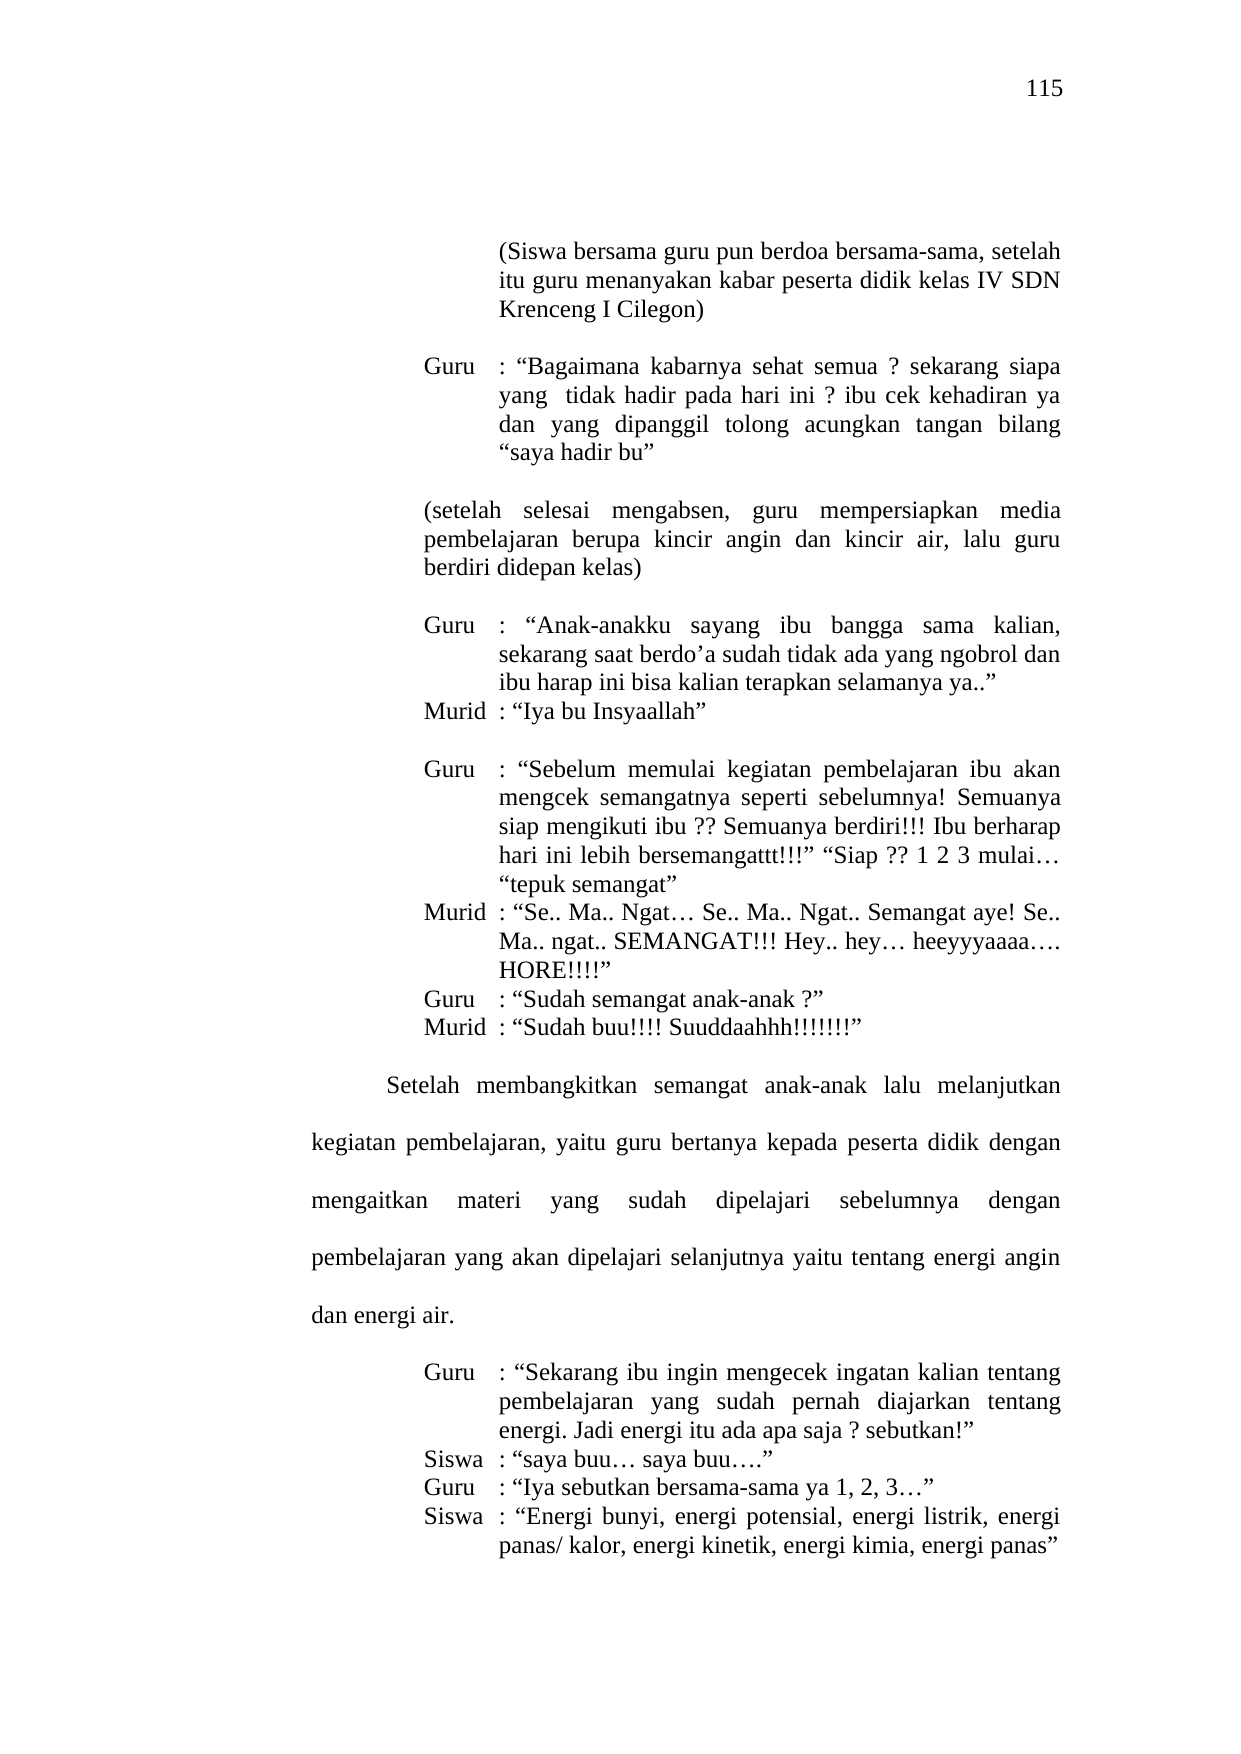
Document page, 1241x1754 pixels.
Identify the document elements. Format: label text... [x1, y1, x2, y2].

text Murid : “Iya bu Insyaallah” [424, 696, 1061, 725]
text (Siswa bersama guru pun berdoa bersama-sama, setelah itu guru menanyakan kabar peserta didik kelas IV SDN Krenceng I Cilegon) [499, 236, 1061, 322]
text Guru : “Anak-anakku sayang ibu bangga sama kalian, sekarang saat berdo’a sudah tidak ada yang ngobrol dan ibu harap ini bisa kalian terapkan selamanya ya..” [424, 610, 1061, 696]
text Murid : “Sudah buu!!!! Suuddaahhh!!!!!!!” [424, 1012, 1061, 1041]
text Murid : “Se.. Ma.. Ngat… Se.. Ma.. Ngat.. Semangat aye! Se.. Ma.. ngat.. SEMANGAT!!! Hey.. hey… heeyyyaaaa…. HORE!!!!” [424, 897, 1061, 984]
text Guru : “Iya sebutkan bersama-sama ya 1, 2, 3…” [424, 1472, 1061, 1501]
text Guru : “Bagaimana kabarnya sehat semua ? sekarang siapa yang tidak hadir pada hari ini ? ibu cek kehadiran ya dan yang dipanggil tolong acungkan tangan bilang “saya hadir bu” [424, 351, 1061, 466]
text Setelah membangkitkan semangat anak-anak lalu melanjutkan kegiatan pembelajaran, yaitu guru bertanya kepada peserta didik dengan mengaitkan materi yang sudah dipelajari sebelumnya dengan pembelajaran yang akan dipelajari selanjutnya yaitu tentang energi angin dan energi air. [311, 1070, 1061, 1329]
text Guru : “Sudah semangat anak-anak ?” [424, 984, 1061, 1012]
text Guru : “Sebelum memulai kegiatan pembelajaran ibu akan mengcek semangatnya seperti sebelumnya! Semuanya siap mengikuti ibu ?? Semuanya berdiri!!! Ibu berharap hari ini lebih bersemangattt!!!” “Siap ?? 1 2 3 mulai… “tepuk semangat” [424, 754, 1061, 897]
text Siswa : “saya buu… saya buu….” [424, 1444, 1061, 1472]
text Siswa : “Energi bunyi, energi potensial, energi listrik, energi panas/ kalor, energi kinetik, energi kimia, energi panas” [424, 1501, 1061, 1559]
text Guru : “Sekarang ibu ingin mengecek ingatan kalian tentang pembelajaran yang sudah pernah diajarkan tentang energi. Jadi energi itu ada apa saja ? sebutkan!” [424, 1357, 1061, 1444]
text (setelah selesai mengabsen, guru mempersiapkan media pembelajaran berupa kincir angin dan kincir air, lalu guru berdiri didepan kelas) [424, 495, 1061, 581]
